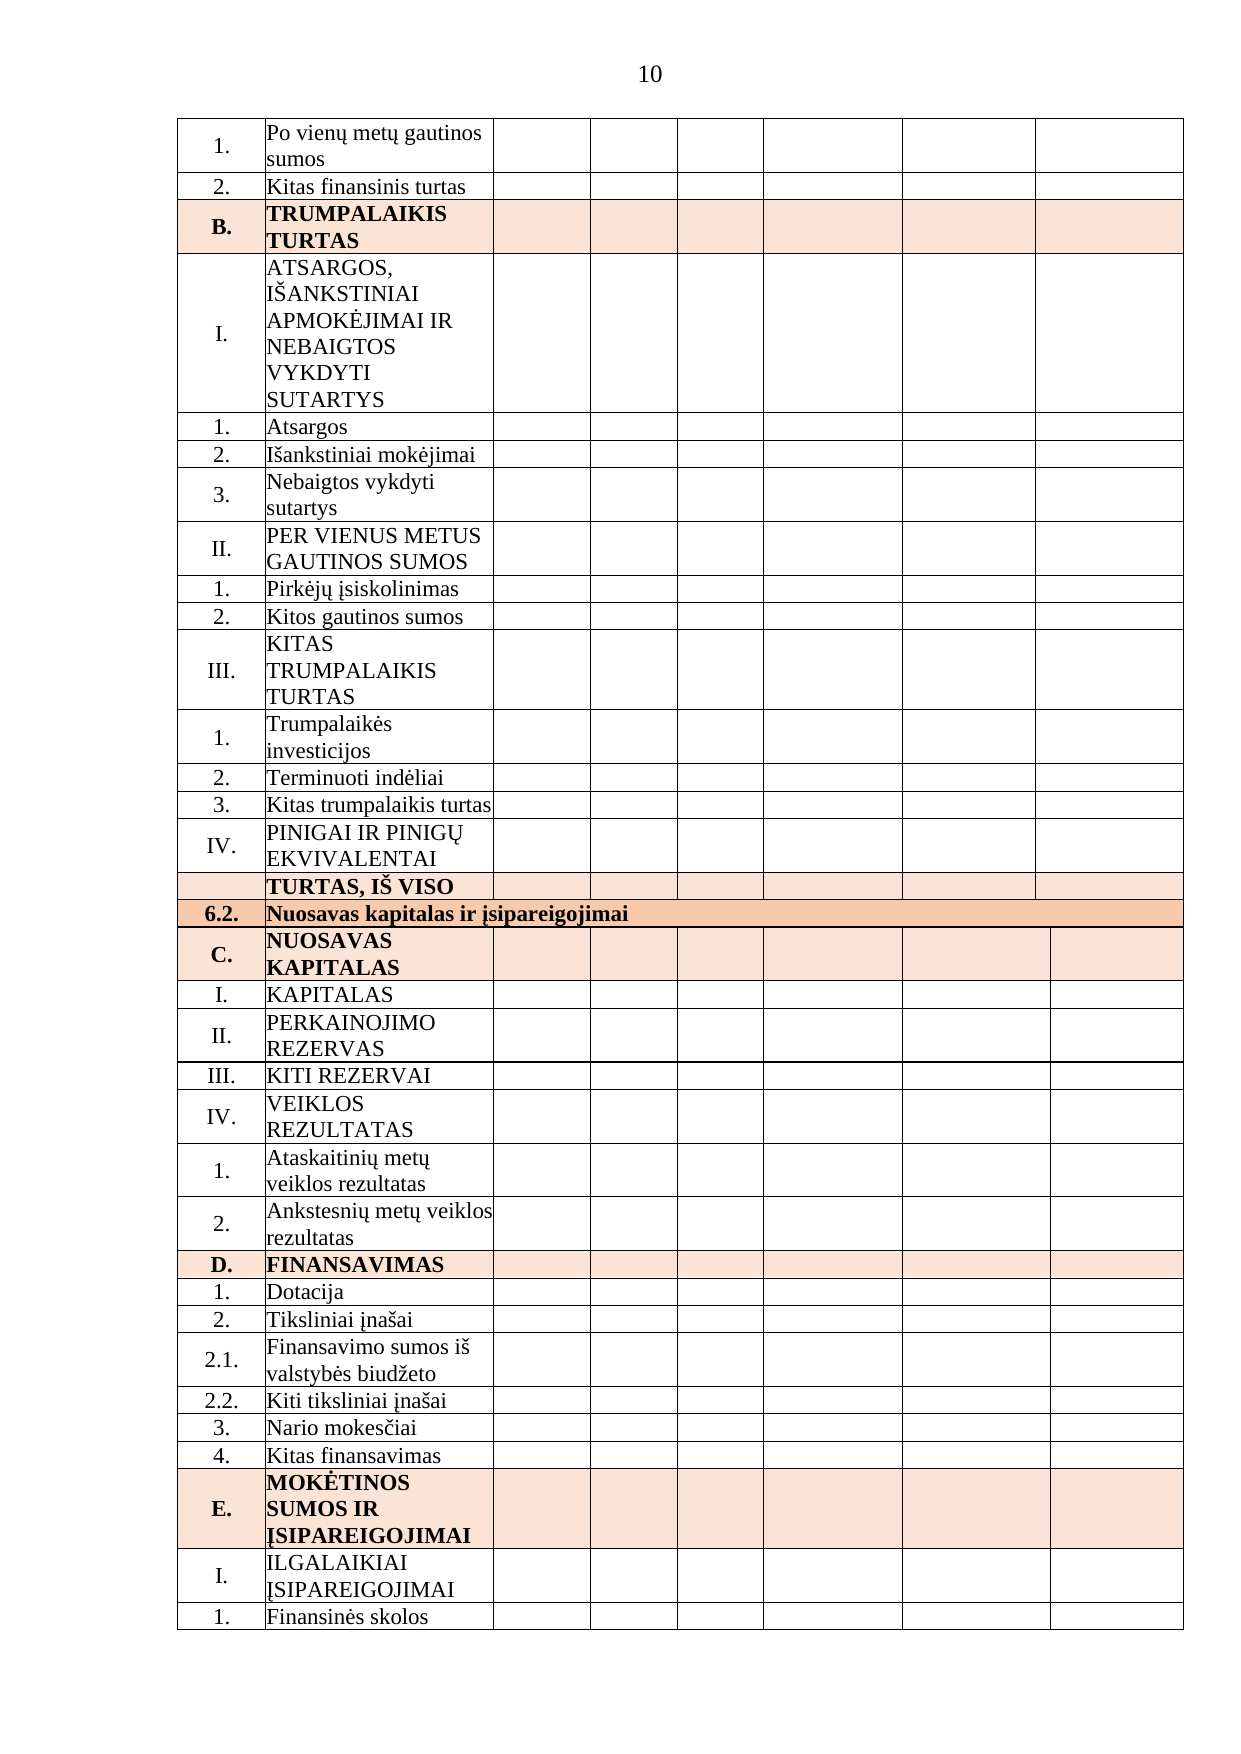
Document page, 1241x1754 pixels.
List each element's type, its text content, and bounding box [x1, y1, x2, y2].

table_cell [494, 764, 590, 791]
table_cell [591, 981, 677, 1008]
table_cell [1036, 254, 1183, 412]
table_cell [678, 1009, 763, 1061]
table_cell [591, 710, 677, 763]
table_cell [903, 873, 1035, 899]
table_cell [591, 1144, 677, 1196]
table_cell 6.2. [178, 900, 265, 926]
table_cell [903, 200, 1035, 253]
table_cell [903, 710, 1035, 763]
table_cell [764, 1442, 902, 1468]
table_cell Kitas finansinis turtas [266, 173, 493, 199]
table_cell Ataskaitinių metų veiklos rezultatas [266, 1144, 493, 1196]
table_cell [678, 873, 763, 899]
table_cell [903, 173, 1035, 199]
table_cell [591, 928, 677, 980]
table_cell [764, 173, 902, 199]
table_cell [764, 1306, 902, 1332]
table_cell [903, 576, 1035, 602]
table_cell [903, 792, 1035, 818]
table_cell [591, 413, 677, 439]
table_cell Terminuoti indėliai [266, 764, 493, 791]
table_cell [591, 630, 677, 709]
table_cell KAPITALAS [266, 981, 493, 1008]
table_cell [678, 1603, 763, 1629]
table_cell [494, 1009, 590, 1061]
table_cell [764, 873, 902, 899]
table_cell [1051, 1279, 1183, 1305]
table_cell [494, 1251, 590, 1277]
table_cell [903, 1603, 1050, 1629]
table_cell 1. [178, 413, 265, 439]
table_cell [678, 441, 763, 467]
table_cell Išankstiniai mokėjimai [266, 441, 493, 467]
table_cell [678, 1197, 763, 1250]
table_cell 3. [178, 792, 265, 818]
table_cell [1051, 928, 1183, 980]
table_cell [1036, 119, 1183, 172]
table_cell [1036, 630, 1183, 709]
table_cell Nario mokesčiai [266, 1414, 493, 1441]
table_cell [764, 819, 902, 872]
table_cell Nebaigtos vykdyti sutartys [266, 468, 493, 521]
table_cell 2. [178, 603, 265, 629]
table_cell [764, 1197, 902, 1250]
table_cell [1036, 764, 1183, 791]
table_cell [764, 792, 902, 818]
table_cell [678, 119, 763, 172]
table_cell [678, 1144, 763, 1196]
table_cell [678, 413, 763, 439]
table_cell III. [178, 1063, 265, 1089]
table_cell [591, 1603, 677, 1629]
table_cell TRUMPALAIKIS TURTAS [266, 200, 493, 253]
table_cell [1051, 1063, 1183, 1089]
table_cell [1051, 1603, 1183, 1629]
table_cell [678, 928, 763, 980]
table_cell [591, 1442, 677, 1468]
table_cell [678, 764, 763, 791]
table_cell [903, 764, 1035, 791]
table_cell [494, 522, 590, 574]
table_cell [1051, 1197, 1183, 1250]
table_cell [678, 1251, 763, 1277]
table_cell [494, 819, 590, 872]
table_cell Kitos gautinos sumos [266, 603, 493, 629]
table_cell [678, 468, 763, 521]
table_cell [591, 441, 677, 467]
table_cell [1051, 981, 1183, 1008]
table_cell [903, 522, 1035, 574]
table_cell [678, 1279, 763, 1305]
table_cell Atsargos [266, 413, 493, 439]
table_cell [678, 1090, 763, 1142]
table_cell [1051, 1387, 1183, 1413]
table_cell [494, 1063, 590, 1089]
table_cell C. [178, 928, 265, 980]
table_cell [1036, 792, 1183, 818]
table_cell [494, 1090, 590, 1142]
table_cell [903, 603, 1035, 629]
table_cell [494, 873, 590, 899]
table_cell [1051, 1469, 1183, 1548]
table_cell [494, 603, 590, 629]
table_cell 1. [178, 1603, 265, 1629]
table_cell [591, 764, 677, 791]
table_cell [494, 441, 590, 467]
table_cell 3. [178, 468, 265, 521]
table_cell 2. [178, 441, 265, 467]
table_cell [764, 413, 902, 439]
table_cell Dotacija [266, 1279, 493, 1305]
table_cell IV. [178, 1090, 265, 1142]
table_cell PINIGAI IR PINIGŲ EKVIVALENTAI [266, 819, 493, 872]
table_cell [764, 764, 902, 791]
table_cell Finansavimo sumos iš valstybės biudžeto [266, 1333, 493, 1386]
table_cell [903, 1063, 1050, 1089]
table_cell TURTAS, IŠ VISO [266, 873, 493, 899]
table_cell [494, 1279, 590, 1305]
table_cell [678, 630, 763, 709]
table_cell Kitas trumpalaikis turtas [266, 792, 493, 818]
table_cell [494, 119, 590, 172]
table_cell [764, 1414, 902, 1441]
table_cell [764, 441, 902, 467]
table_cell [591, 1251, 677, 1277]
table_cell II. [178, 522, 265, 574]
table_cell [591, 1197, 677, 1250]
table_cell NUOSAVAS KAPITALAS [266, 928, 493, 980]
table_cell [764, 1251, 902, 1277]
table_cell 4. [178, 1442, 265, 1468]
table_cell [903, 254, 1035, 412]
table_cell 2.2. [178, 1387, 265, 1413]
table_cell VEIKLOS REZULTATAS [266, 1090, 493, 1142]
table_cell [591, 522, 677, 574]
table_cell [764, 1279, 902, 1305]
table_cell [764, 710, 902, 763]
table_cell [591, 1387, 677, 1413]
table_cell [494, 1197, 590, 1250]
table_cell [591, 819, 677, 872]
table_cell 2. [178, 1197, 265, 1250]
table_cell 2. [178, 173, 265, 199]
table_cell [764, 254, 902, 412]
table_cell [1036, 576, 1183, 602]
table_cell [678, 1063, 763, 1089]
table_cell [591, 173, 677, 199]
table_cell 1. [178, 710, 265, 763]
table_cell [764, 928, 902, 980]
table_cell [494, 1603, 590, 1629]
table_cell [591, 1549, 677, 1602]
table_cell [1036, 441, 1183, 467]
table_cell PERKAINOJIMO REZERVAS [266, 1009, 493, 1061]
table_cell [903, 1144, 1050, 1196]
table_cell [678, 792, 763, 818]
table_cell [764, 119, 902, 172]
table_cell [1036, 173, 1183, 199]
table_cell [591, 1469, 677, 1548]
table_cell [678, 522, 763, 574]
table_cell [678, 1442, 763, 1468]
table_cell [494, 413, 590, 439]
table_cell [903, 1090, 1050, 1142]
table_cell [678, 254, 763, 412]
table_cell [1051, 1144, 1183, 1196]
table_cell [591, 1306, 677, 1332]
table_cell [678, 819, 763, 872]
table_cell [903, 630, 1035, 709]
table_cell I. [178, 254, 265, 412]
table_cell Kiti tiksliniai įnašai [266, 1387, 493, 1413]
table_cell [678, 173, 763, 199]
table_cell [764, 1090, 902, 1142]
table_cell ATSARGOS, IŠANKSTINIAI APMOKĖJIMAI IR NEBAIGTOS VYKDYTI SUTARTYS [266, 254, 493, 412]
table_cell [591, 603, 677, 629]
table_cell [678, 1333, 763, 1386]
table_cell [1036, 603, 1183, 629]
table_cell [903, 1197, 1050, 1250]
table_cell Pirkėjų įsiskolinimas [266, 576, 493, 602]
table_cell [903, 928, 1050, 980]
table_cell [903, 1387, 1050, 1413]
table_cell [494, 1442, 590, 1468]
table_cell [678, 200, 763, 253]
table_cell [1051, 1414, 1183, 1441]
table_cell II. [178, 1009, 265, 1061]
table_cell Ankstesnių metų veiklos rezultatas [266, 1197, 493, 1250]
table_cell [591, 119, 677, 172]
table_cell [494, 630, 590, 709]
table_cell [903, 1414, 1050, 1441]
table_cell [903, 981, 1050, 1008]
table_cell [1051, 1251, 1183, 1277]
table_cell [678, 1549, 763, 1602]
table_cell [678, 603, 763, 629]
table_cell [591, 1414, 677, 1441]
table_cell [1036, 710, 1183, 763]
table_cell 3. [178, 1414, 265, 1441]
table_cell [764, 522, 902, 574]
table_cell Po vienų metų gautinos sumos [266, 119, 493, 172]
table_cell [178, 873, 265, 899]
table_cell [494, 1469, 590, 1548]
table_cell [591, 200, 677, 253]
table_cell [1051, 1442, 1183, 1468]
table_cell [591, 1009, 677, 1061]
table_cell [678, 981, 763, 1008]
table_cell [1036, 413, 1183, 439]
table_cell [764, 630, 902, 709]
table_cell I. [178, 1549, 265, 1602]
table_cell [764, 200, 902, 253]
table_cell FINANSAVIMAS [266, 1251, 493, 1277]
table_cell [903, 413, 1035, 439]
table_cell [494, 1333, 590, 1386]
table_cell [1051, 1090, 1183, 1142]
table_cell [591, 873, 677, 899]
table_cell 1. [178, 1279, 265, 1305]
table_cell [591, 792, 677, 818]
table_cell PER VIENUS METUS GAUTINOS SUMOS [266, 522, 493, 574]
table_cell [678, 710, 763, 763]
table_cell [903, 1009, 1050, 1061]
table_cell [764, 1549, 902, 1602]
table_cell KITAS TRUMPALAIKIS TURTAS [266, 630, 493, 709]
table_cell [494, 981, 590, 1008]
table_cell [903, 1442, 1050, 1468]
table_cell 2. [178, 1306, 265, 1332]
table_cell [903, 1549, 1050, 1602]
table_cell [494, 1549, 590, 1602]
table_cell [764, 468, 902, 521]
table_cell III. [178, 630, 265, 709]
table_cell [903, 1279, 1050, 1305]
table_cell [1051, 1306, 1183, 1332]
table_cell Trumpalaikės investicijos [266, 710, 493, 763]
table_cell [591, 468, 677, 521]
table_cell [903, 819, 1035, 872]
table_cell [494, 1387, 590, 1413]
table_cell [591, 576, 677, 602]
table_cell [1036, 468, 1183, 521]
table_cell [678, 1387, 763, 1413]
table_cell [764, 981, 902, 1008]
table_cell [591, 254, 677, 412]
table_cell [1036, 522, 1183, 574]
table_cell [764, 576, 902, 602]
table_cell [494, 792, 590, 818]
table_cell [764, 603, 902, 629]
table_cell [764, 1333, 902, 1386]
table_cell 1. [178, 1144, 265, 1196]
table_cell [1051, 1009, 1183, 1061]
table_cell Finansinės skolos [266, 1603, 493, 1629]
table_cell IV. [178, 819, 265, 872]
table_cell [678, 1414, 763, 1441]
table_cell Kitas finansavimas [266, 1442, 493, 1468]
table_cell 1. [178, 576, 265, 602]
table_cell [591, 1090, 677, 1142]
table_cell [494, 576, 590, 602]
table_cell [494, 1306, 590, 1332]
table_cell [764, 1603, 902, 1629]
table_cell [1051, 1333, 1183, 1386]
table_cell [903, 1469, 1050, 1548]
table_cell I. [178, 981, 265, 1008]
table_cell [678, 1469, 763, 1548]
table_cell [903, 1306, 1050, 1332]
table_cell D. [178, 1251, 265, 1277]
table_cell KITI REZERVAI [266, 1063, 493, 1089]
table_cell [1051, 1549, 1183, 1602]
table_cell 2.1. [178, 1333, 265, 1386]
table_cell [1036, 819, 1183, 872]
table_cell [494, 468, 590, 521]
table_cell Nuosavas kapitalas ir įsipareigojimai [266, 900, 1183, 926]
table_cell MOKĖTINOS SUMOS IR ĮSIPAREIGOJIMAI [266, 1469, 493, 1548]
table_cell [764, 1009, 902, 1061]
table_cell [591, 1333, 677, 1386]
table_cell [764, 1387, 902, 1413]
table_cell B. [178, 200, 265, 253]
table_cell [494, 254, 590, 412]
table_cell [678, 1306, 763, 1332]
table_cell [494, 710, 590, 763]
table_cell 2. [178, 764, 265, 791]
table_cell [494, 173, 590, 199]
table_cell [678, 576, 763, 602]
table_cell [903, 441, 1035, 467]
table_cell [494, 200, 590, 253]
table_cell [494, 928, 590, 980]
table_cell [1036, 873, 1183, 899]
table_cell [764, 1144, 902, 1196]
table_cell E. [178, 1469, 265, 1548]
table_cell [903, 1333, 1050, 1386]
table_cell [591, 1279, 677, 1305]
table_cell [903, 1251, 1050, 1277]
table_cell [903, 468, 1035, 521]
table_cell [764, 1469, 902, 1548]
table_cell [903, 119, 1035, 172]
table_cell [494, 1144, 590, 1196]
table_cell 1. [178, 119, 265, 172]
table_cell [764, 1063, 902, 1089]
table_cell [494, 1414, 590, 1441]
table_cell Tiksliniai įnašai [266, 1306, 493, 1332]
table_cell ILGALAIKIAI ĮSIPAREIGOJIMAI [266, 1549, 493, 1602]
table_cell [1036, 200, 1183, 253]
table_cell [591, 1063, 677, 1089]
